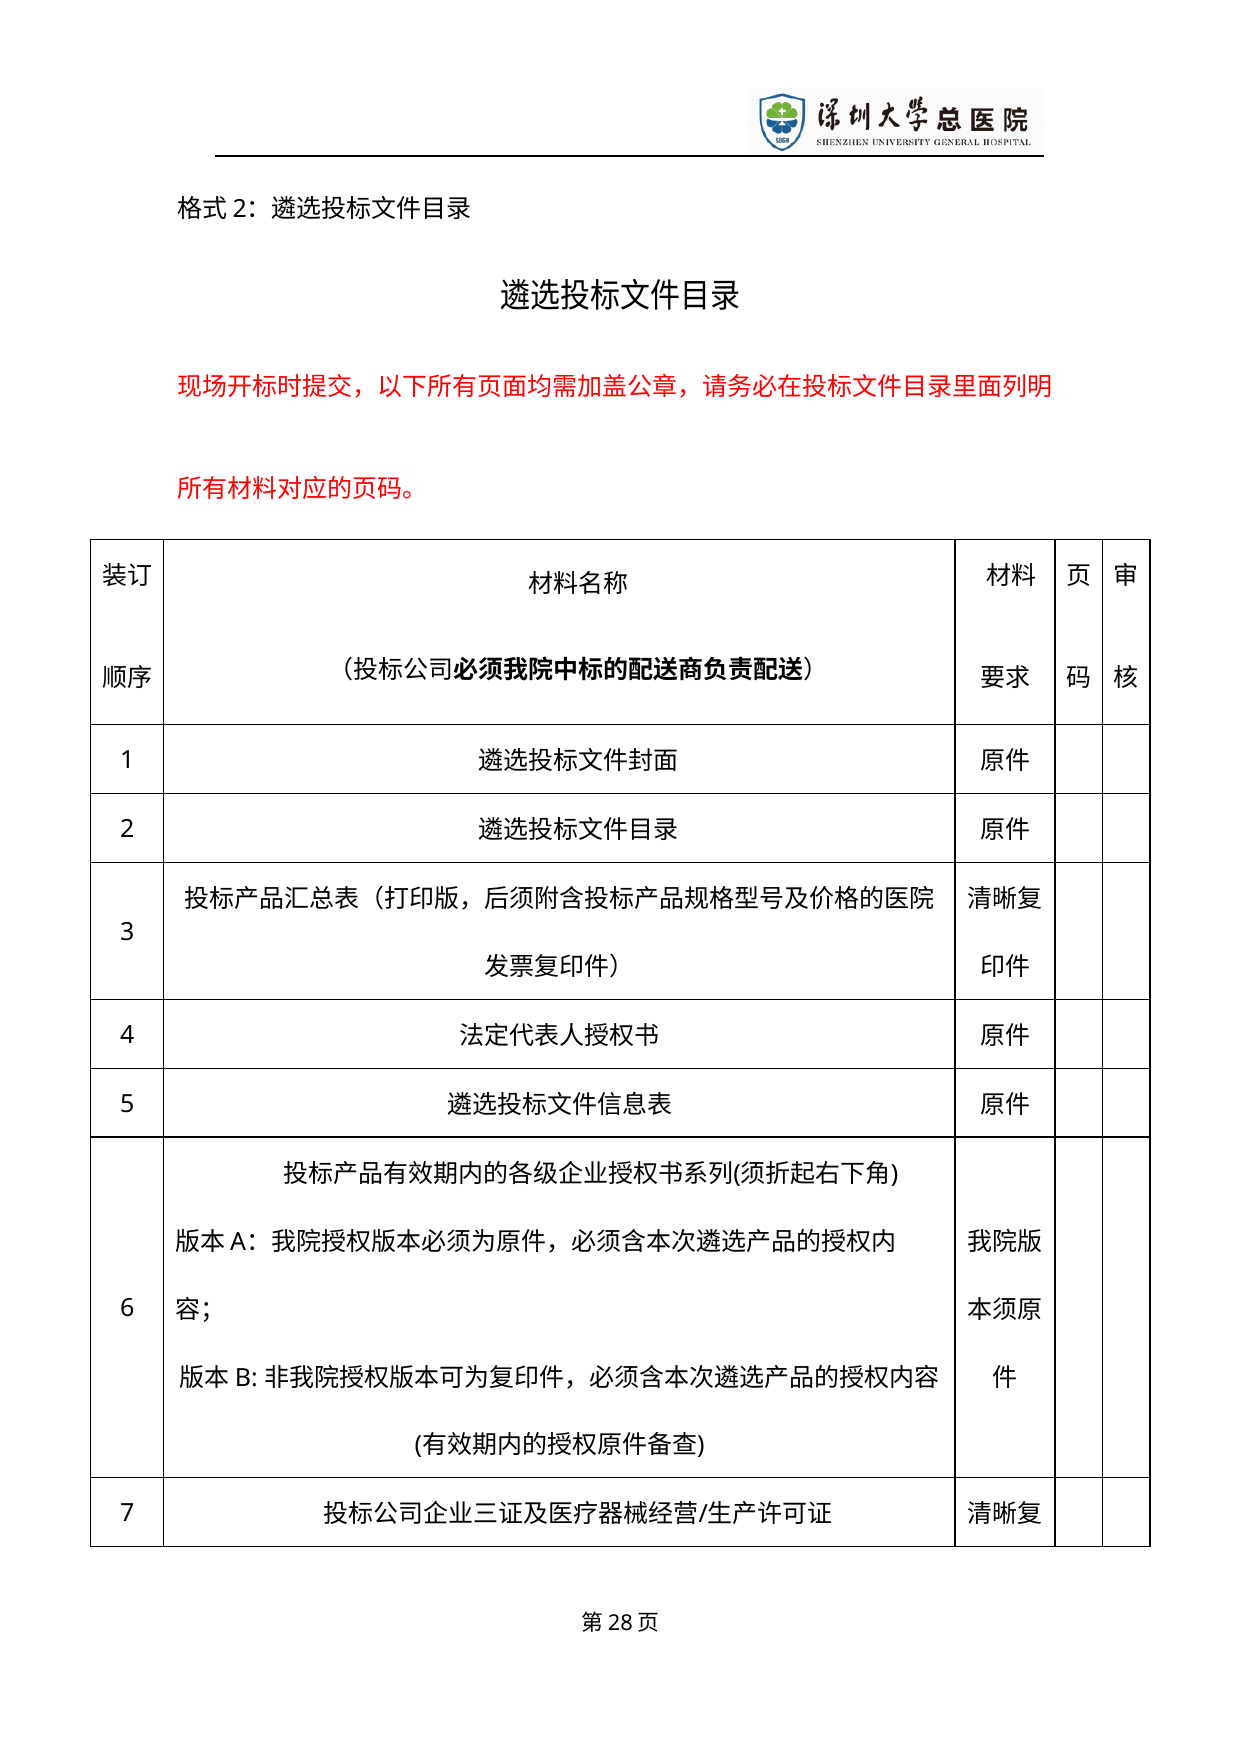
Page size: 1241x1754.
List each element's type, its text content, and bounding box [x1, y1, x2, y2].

table_cell 2 [91, 794, 163, 862]
table_cell [1056, 725, 1102, 793]
table_cell 清晰复印件 [956, 1478, 1054, 1546]
table_cell [1056, 1069, 1102, 1136]
table_cell 投标产品汇总表（打印版，后须附含投标产品规格型号及价格的医院发票复印件） [164, 863, 954, 998]
table_cell 投标产品有效期内的各级企业授权书系列(须折起右下角) 版本A：我院授权版本必须为原件，必须含本次遴选产品的授权内容； 版本B: 非我院授权版本可为复印件，必须含本次遴选产品的授权内容(有效期内的授权原件备查) [164, 1138, 954, 1477]
table_cell 7 [91, 1478, 163, 1546]
table_cell [1056, 863, 1102, 998]
text 遴选投标文件目录 [177, 259, 1063, 327]
table_cell 3 [91, 863, 163, 998]
table_cell [1056, 1478, 1102, 1546]
picture [747, 88, 1045, 154]
table_header 审核 [1103, 540, 1149, 724]
table_header 装订顺序 [91, 540, 163, 724]
table_cell 遴选投标文件信息表 [164, 1069, 954, 1136]
table_cell 我院版本须原件 [956, 1138, 1054, 1477]
table_cell [1056, 1138, 1102, 1477]
table_header 材料名称 （投标公司必须我院中标的配送商负责配送） [164, 540, 954, 724]
table_cell 投标公司企业三证及医疗器械经营/生产许可证 [164, 1478, 954, 1546]
table_header 页码 [1056, 540, 1102, 724]
table_cell [1103, 1069, 1149, 1136]
table_cell 5 [91, 1069, 163, 1136]
table_cell 4 [91, 1000, 163, 1067]
table_cell 原件 [956, 1000, 1054, 1067]
table_cell [1103, 794, 1149, 862]
table_cell [1103, 1000, 1149, 1067]
table_cell 遴选投标文件封面 [164, 725, 954, 793]
table_cell 原件 [956, 725, 1054, 793]
text 格式2：遴选投标文件目录 [177, 173, 1051, 241]
table_cell 清晰复印件 [956, 863, 1054, 998]
table_header 材料要求 [956, 540, 1054, 724]
table_cell [1103, 1478, 1149, 1546]
text 现场开标时提交，以下所有页面均需加盖公章，请务必在投标文件目录里面列明所有材料对应的页码。 [177, 351, 1063, 520]
table_cell [1056, 794, 1102, 862]
table_cell 原件 [956, 1069, 1054, 1136]
table_cell [1103, 725, 1149, 793]
table_cell 原件 [956, 794, 1054, 862]
table_cell 6 [91, 1138, 163, 1477]
table_cell 1 [91, 725, 163, 793]
table_cell 遴选投标文件目录 [164, 794, 954, 862]
table_cell [1056, 1000, 1102, 1067]
table_cell [1103, 1138, 1149, 1477]
table_cell 法定代表人授权书 [164, 1000, 954, 1067]
table_cell [1103, 863, 1149, 998]
